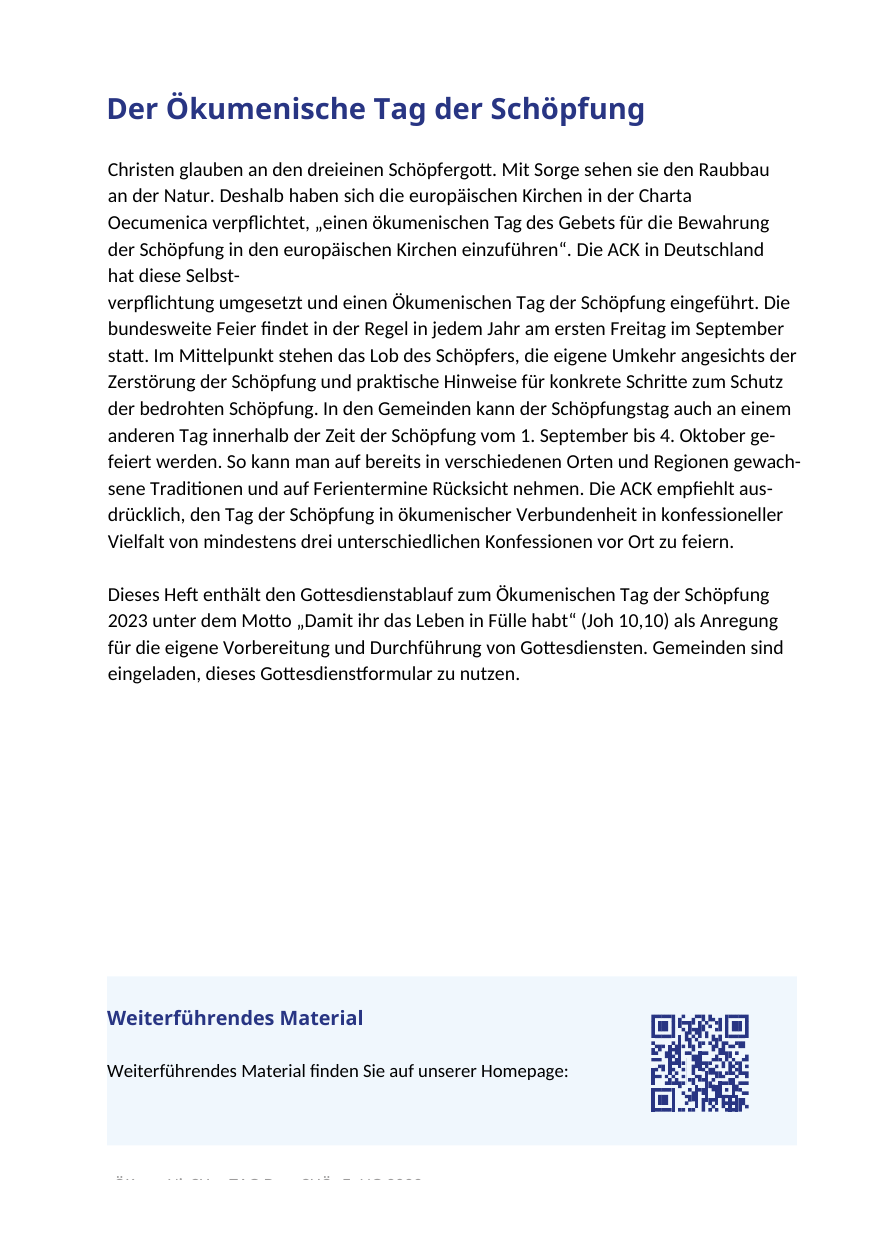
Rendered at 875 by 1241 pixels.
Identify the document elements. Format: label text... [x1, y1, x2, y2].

text verpflichtung umgesetzt und einen Ökumenischen Tag der Schöpfung eingeführt. Die bundesweite Feier findet in der Regel in jedem Jahr am ersten Freitag im September statt. Im Mittelpunkt stehen das Lob des Schöpfers, die eigene Umkehr angesichts der Zerstörung der Schöpfung und praktische Hinweise für konkrete Schritte zum Schutz der bedrohten Schöpfung. In den Gemeinden kann der Schöpfungstag auch an einem anderen Tag innerhalb der Zeit der Schöpfung vom 1. September bis 4. Oktober ge- feiert werden. So kann man auf bereits in verschiedenen Orten und Regionen gewach- sene Traditionen und auf Ferientermine Rücksicht nehmen. Die ACK empfiehlt aus- drücklich, den Tag der Schöpfung in ökumenischer Verbundenheit in konfessioneller Vielfalt von mindestens drei unterschiedlichen Konfessionen vor Ort zu feiern. [108, 290, 809, 553]
subtitle Der Ökumenische Tag der Schöpfung [106, 89, 834, 128]
text Christen glauben an den dreieinen Schöpfergott. Mit Sorge sehen sie den Raubbau an der Natur. Deshalb haben sich die europäischen Kirchen in der Charta Oecumenica verpflichtet, „einen ökumenischen Tag des Gebets für die Bewahrung der Schöpfung in den europäischen Kirchen einzuführen“. Die ACK in Deutschland hat diese Selbst- [108, 157, 790, 287]
text Dieses Heft enthält den Gottesdienstablauf zum Ökumenischen Tag der Schöpfung 2023 unter dem Motto „Damit ihr das Leben in Fülle habt“ (Joh 10,10) als Anregung für die eigene Vorbereitung und Durchführung von Gottesdiensten. Gemeinden sind eingeladen, dieses Gottesdienstformular zu nutzen. [108, 582, 794, 686]
